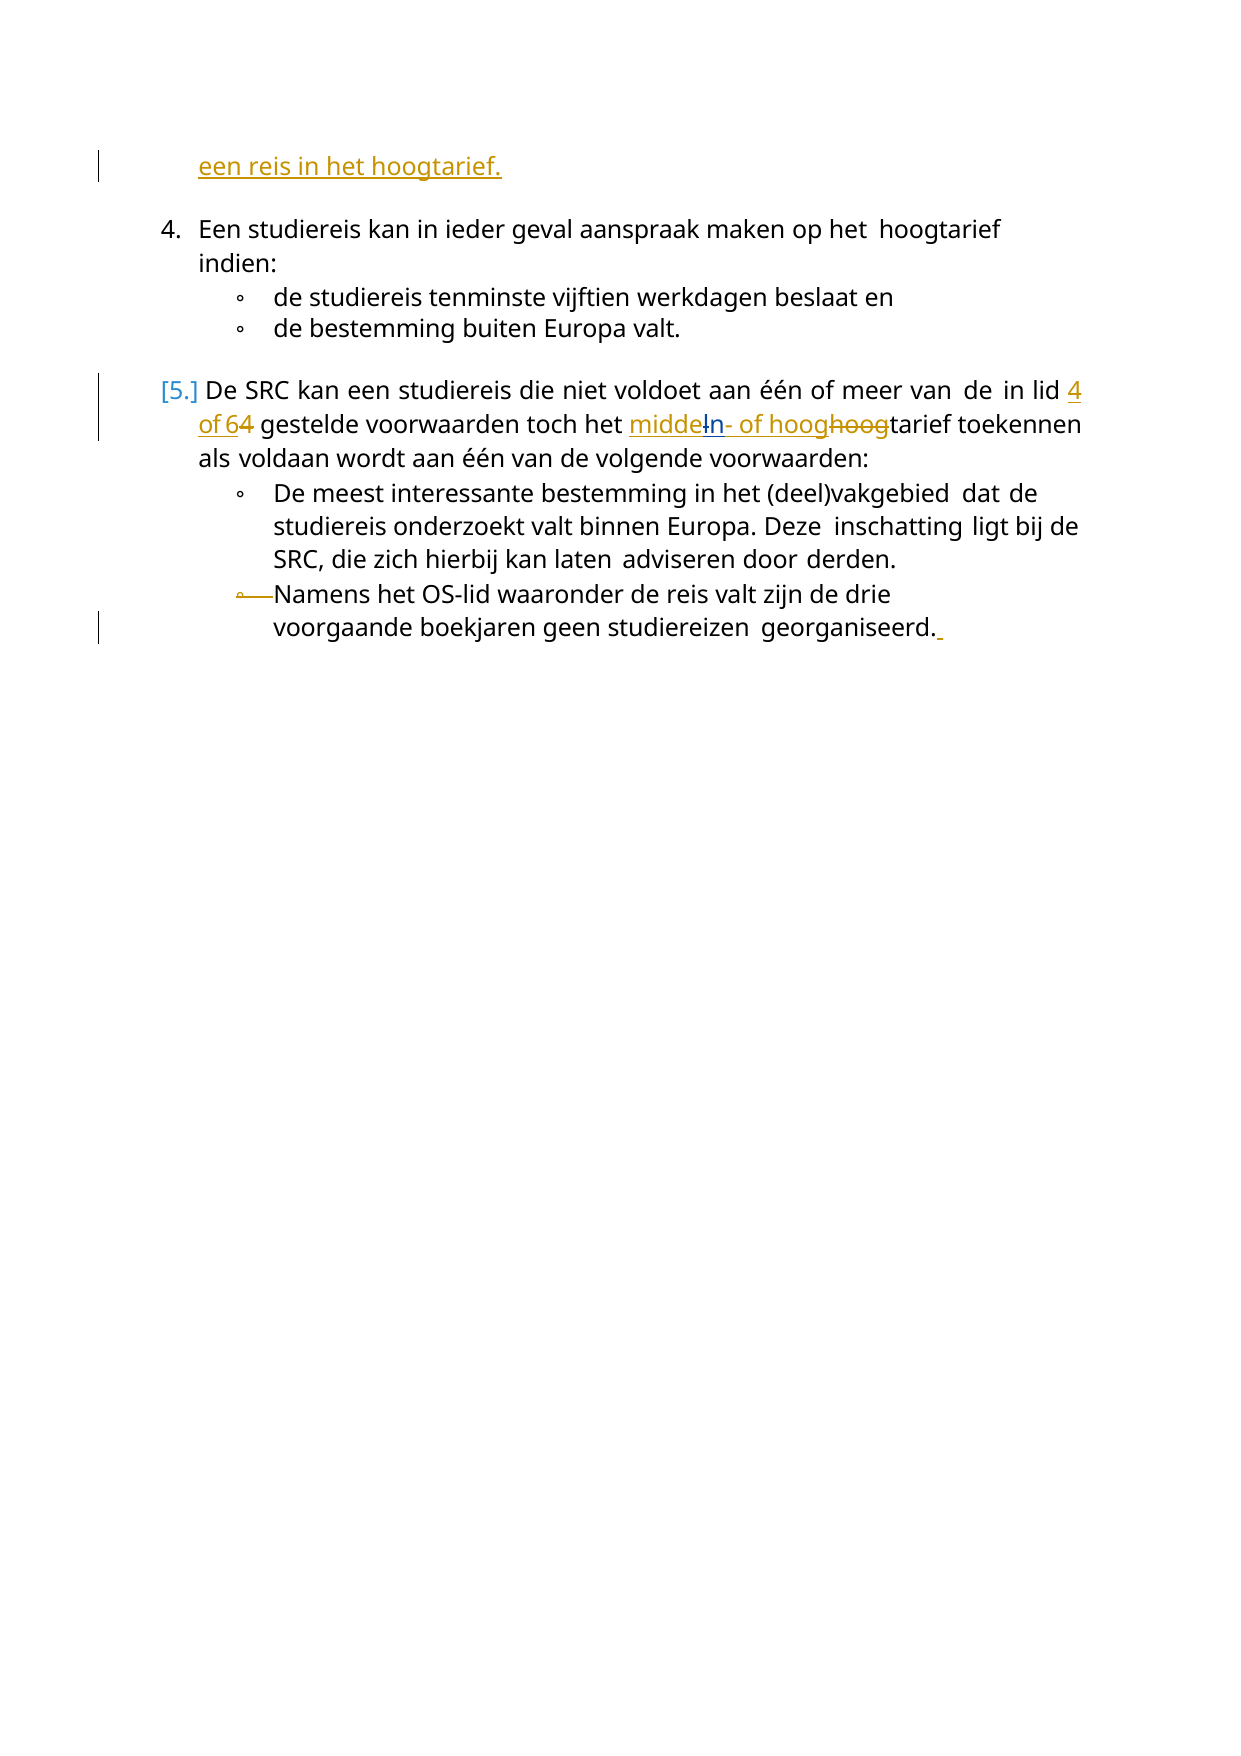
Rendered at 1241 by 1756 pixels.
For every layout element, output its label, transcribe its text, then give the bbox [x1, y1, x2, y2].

list de bestemming buiten Europa valt. [236, 312, 1128, 344]
list De meest interessante bestemming in het (deel)vakgebied dat de studiereis onderzoekt valt binnen Europa. Deze inschatting ligt bij de SRC, die zich hierbij kan laten adviseren door derden. [236, 476, 1092, 576]
list Een studiereis kan in ieder geval aanspraak maken op het hoogtarief indien: [161, 212, 1007, 280]
list Namens het OS-lid waaronder de reis valt zijn de drie voorgaande boekjaren geen studiereizen georganiseerd. [236, 577, 1030, 644]
list De SRC kan een studiereis die niet voldoet aan één of meer van de in lid gestelde voorwaarden toch het tarief toekennen als voldaan wordt aan één van de volgende voorwaarden: [161, 373, 1082, 475]
list de studiereis tenminste vijftien werkdagen beslaat en [236, 281, 1128, 312]
